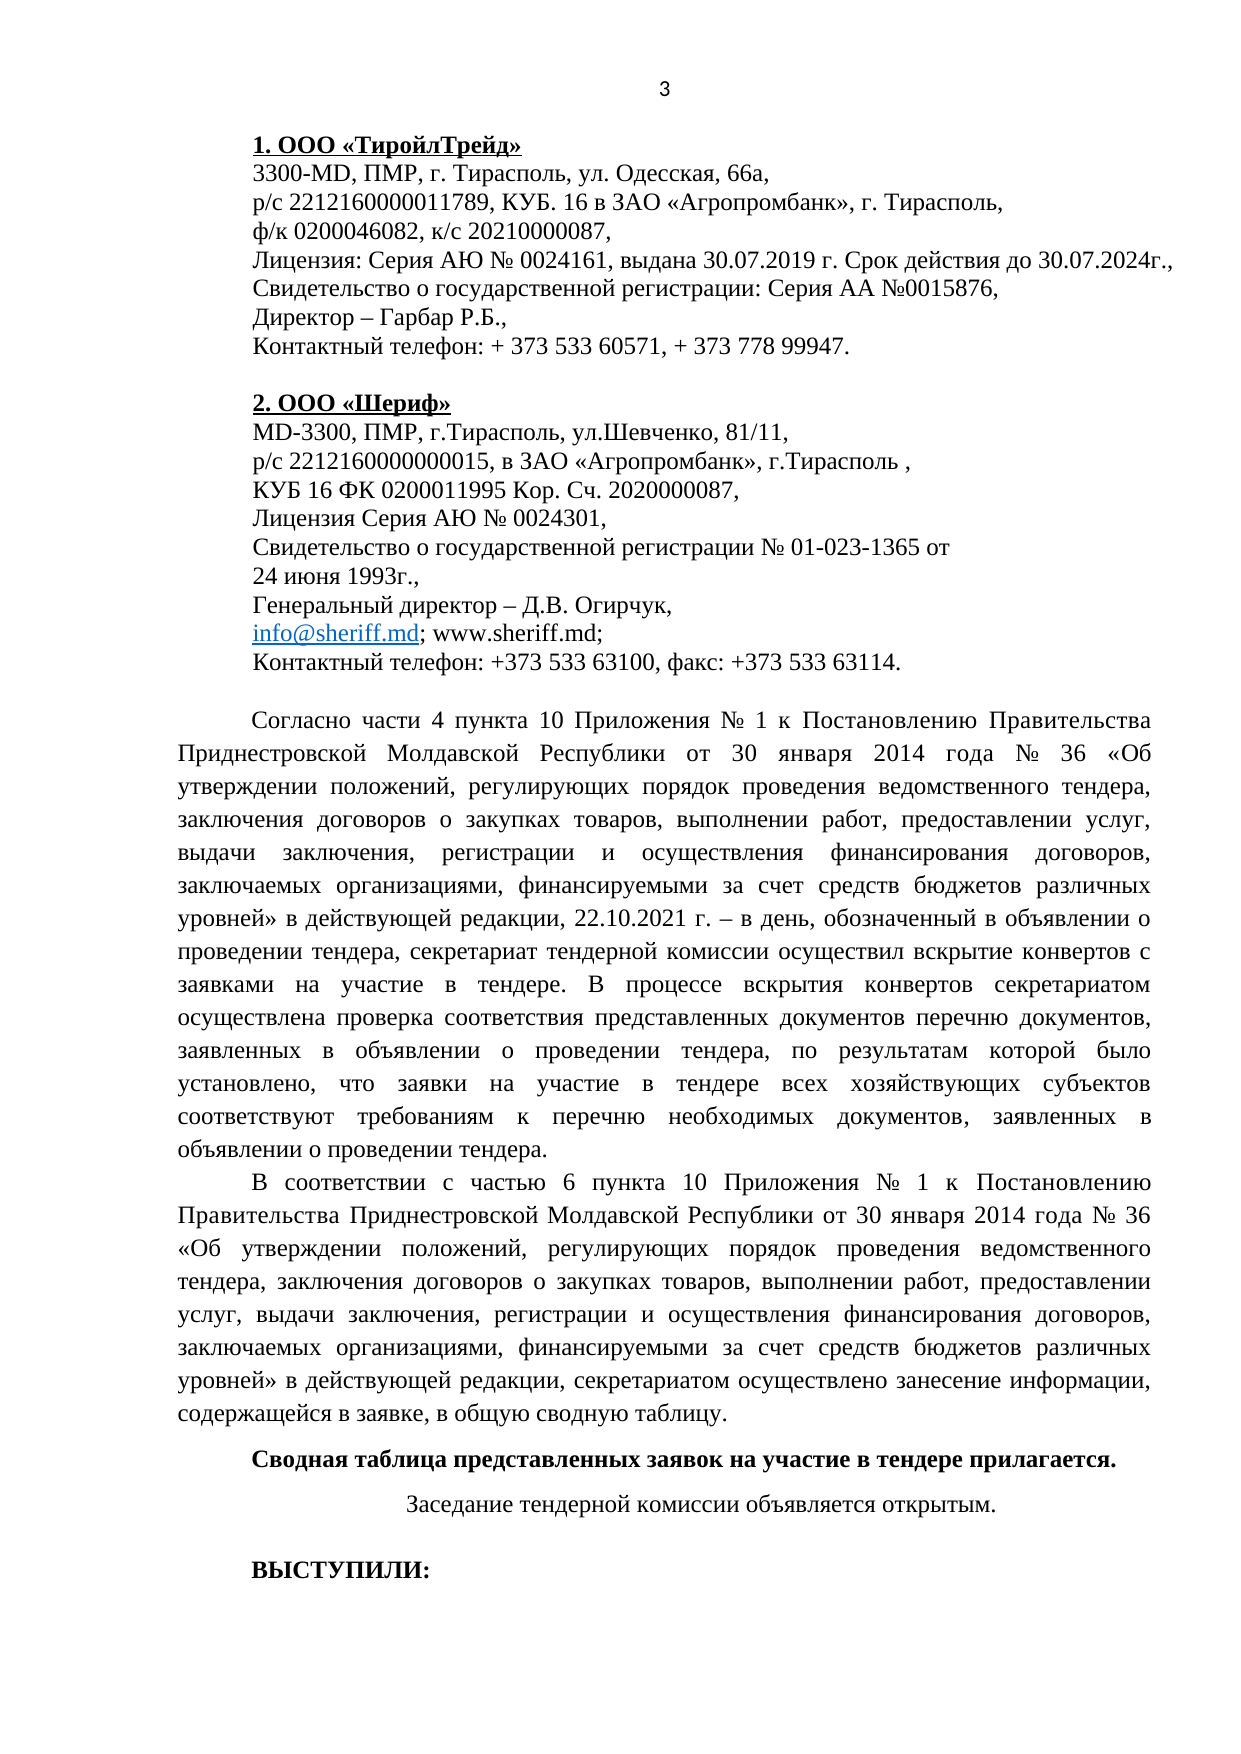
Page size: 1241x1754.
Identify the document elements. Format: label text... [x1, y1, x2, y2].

text Генеральный директор – Д.В. Огирчук, [177, 590, 1181, 618]
text Согласно части 4 пункта 10 Приложения № 1 к Постановлению Правительства Приднестровской Молдавской Республики от 30 января 2014 года № 36 «Об утверждении положений, регулирующих порядок проведения ведомственного тендера, заключения договоров о закупках товаров, выполнении работ, предоставлении услуг, выдачи заключения, регистрации и осуществления финансирования договоров, заключаемых организациями, финансируемыми за счет средств бюджетов различных уровней» в действующей редакции, 22.10.2021 г. – в день, обозначенный в объявлении о проведении тендера, секретариат тендерной комиссии осуществил вскрытие конвертов с заявками на участие в тендере. В процессе вскрытия конвертов секретариатом осуществлена проверка соответствия представленных документов перечню документов, заявленных в объявлении о проведении тендера, по результатам которой было установлено, что заявки на участие в тендере всех хозяйствующих субъектов соответствуют требованиям к перечню необходимых документов, заявленных в объявлении о проведении тендера. [177, 705, 1152, 1163]
text info@sheriff.md; www.sheriff.md; [177, 618, 1181, 647]
text 3300-MD, ПМР, г. Тирасполь, ул. Одесская, 66а, [177, 158, 1181, 187]
text р/с 2212160000011789, КУБ. 16 в ЗАО «Агропромбанк», г. Тирасполь, [177, 187, 1181, 216]
text Контактный телефон: +373 533 63100, факс: +373 533 63114. [177, 647, 1181, 676]
text ф/к 0200046082, к/с 20210000087, [177, 216, 1181, 245]
text Лицензия Серия АЮ № 0024301, [177, 503, 1181, 532]
text Свидетельство о государственной регистрации № 01-023-1365 от [177, 532, 1181, 561]
text Лицензия: Серия АЮ № 0024161, выдана 30.07.2019 г. Срок действия до 30.07.2024г., [177, 245, 1181, 273]
text MD-3300, ПМР, г.Тирасполь, ул.Шевченко, 81/11, [177, 417, 1181, 446]
text Свидетельство о государственной регистрации: Серия АА №0015876, [177, 273, 1181, 302]
text 2. ООО «Шериф» [177, 388, 1181, 417]
text КУБ 16 ФК 0200011995 Кор. Сч. 2020000087, [177, 475, 1181, 503]
text 1. ООО «ТиройлТрейд» [177, 130, 1181, 158]
text В соответствии с частью 6 пункта 10 Приложения № 1 к Постановлению Правительства Приднестровской Молдавской Республики от 30 января 2014 года № 36 «Об утверждении положений, регулирующих порядок проведения ведомственного тендера, заключения договоров о закупках товаров, выполнении работ, предоставлении услуг, выдачи заключения, регистрации и осуществления финансирования договоров, заключаемых организациями, финансируемыми за счет средств бюджетов различных уровней» в действующей редакции, секретариатом осуществлено занесение информации, содержащейся в заявке, в общую сводную таблицу. [177, 1167, 1152, 1427]
text р/с 2212160000000015, в ЗАО «Агропромбанк», г.Тирасполь , [177, 446, 1181, 475]
text Сводная таблица представленных заявок на участие в тендере прилагается. [177, 1444, 1152, 1472]
text Директор – Гарбар Р.Б., [177, 302, 1181, 331]
text Заседание тендерной комиссии объявляется открытым. [177, 1489, 1152, 1518]
text 24 июня 1993г., [177, 561, 1181, 590]
text Контактный телефон: + 373 533 60571, + 373 778 99947. [177, 331, 1181, 360]
text ВЫСТУПИЛИ: [177, 1555, 1181, 1584]
